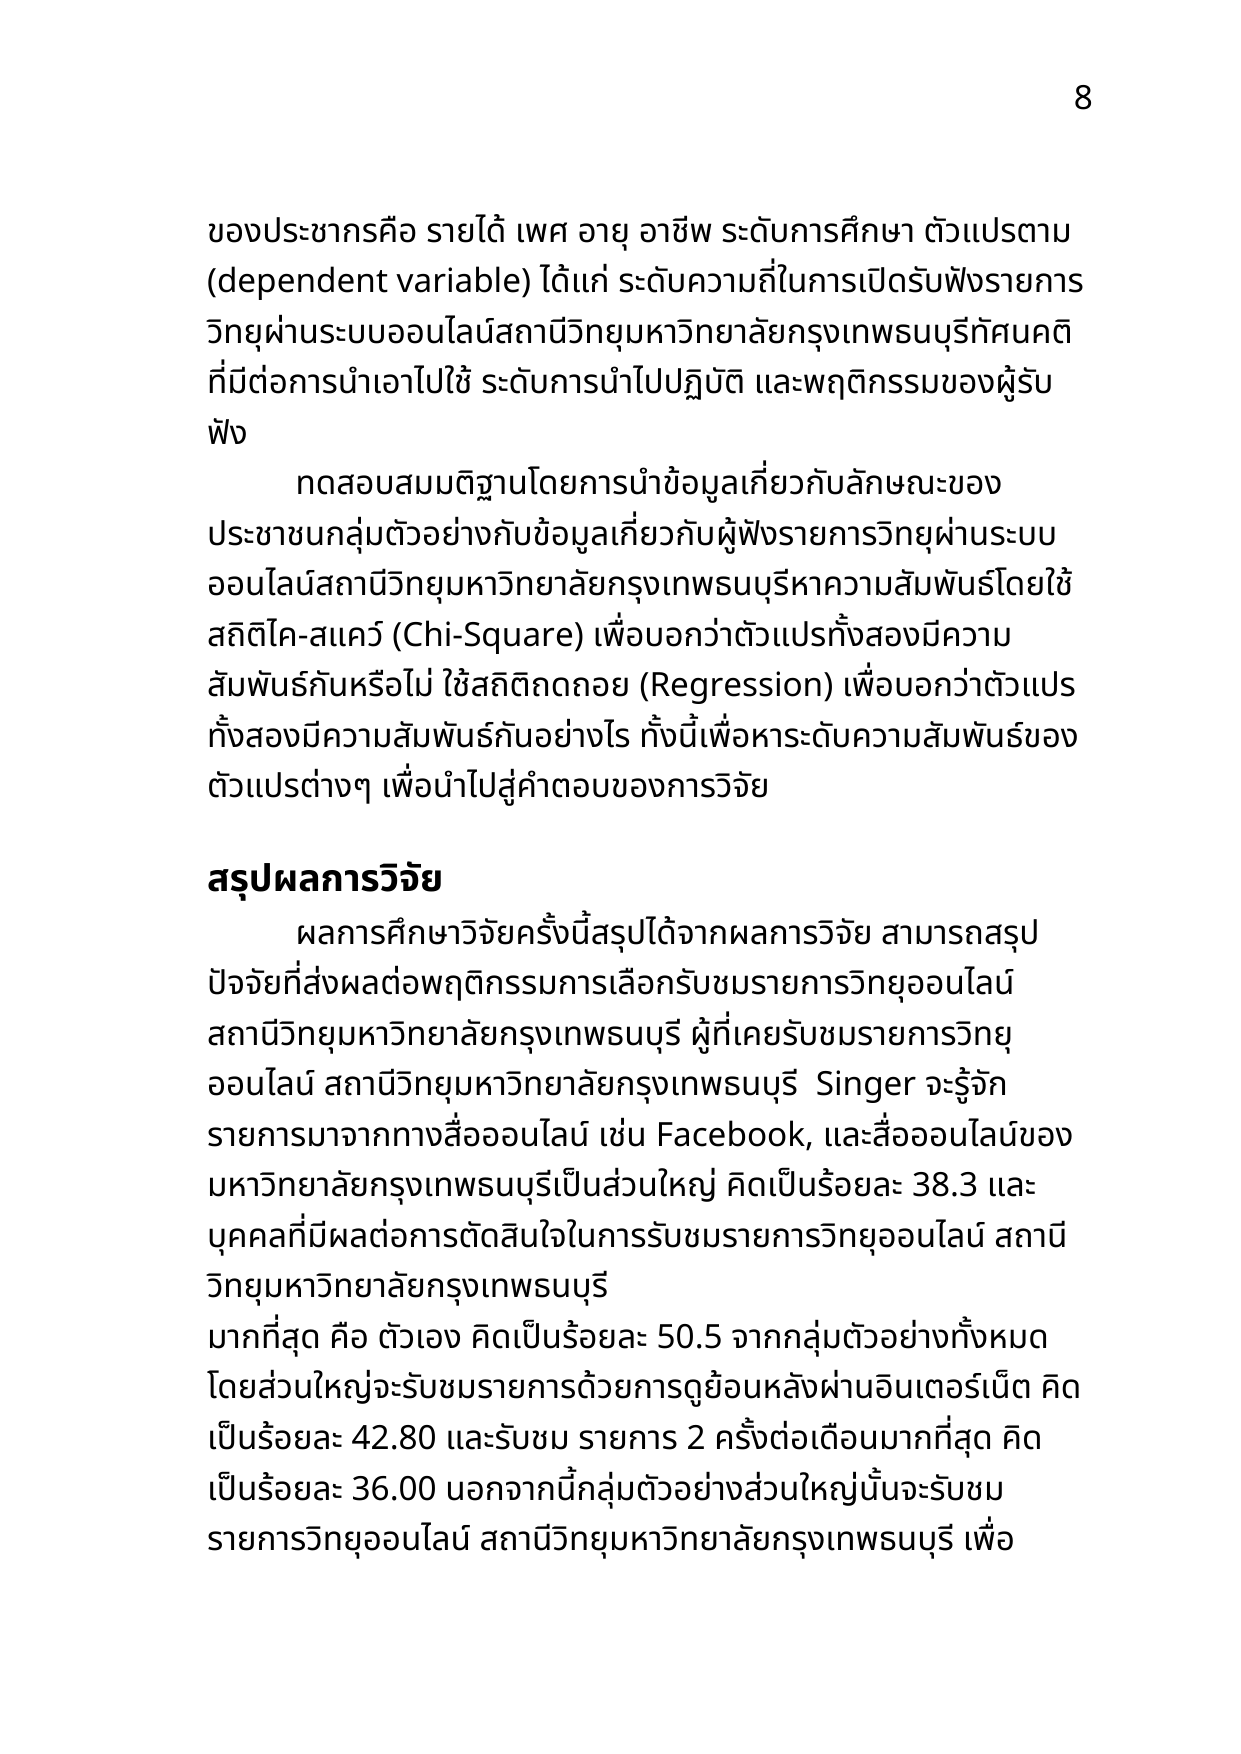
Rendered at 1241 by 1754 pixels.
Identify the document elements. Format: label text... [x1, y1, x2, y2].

text ผลการศึกษาวิจัยครั้งนี้สรุปได้จากผลการวิจัย สามารถสรุปปัจจัยที่ส่งผลต่อพฤติกรรมการเลือกรับชมรายการวิทยุออนไลน์ สถานีวิทยุมหาวิทยาลัยกรุงเทพธนบุรี ผู้ที่เคยรับชมรายการวิทยุออนไลน์ สถานีวิทยุมหาวิทยาลัยกรุงเทพธนบุรี Singer จะรู้จัก รายการมาจากทางสื่อออนไลน์ เช่น Facebook, และสื่อออนไลน์ของมหาวิทยาลัยกรุงเทพธนบุรีเป็นส่วนใหญ่ คิดเป็นร้อยละ 38.3 และบุคคลที่มีผลต่อการตัดสินใจในการรับชมรายการวิทยุออนไลน์ สถานีวิทยุมหาวิทยาลัยกรุงเทพธนบุรี [207, 909, 1092, 1313]
text สรุปผลการวิจัย [207, 852, 1092, 909]
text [207, 207, 1092, 459]
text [207, 1313, 1092, 1565]
text ทดสอบสมมติฐานโดยการนำข้อมูลเกี่ยวกับลักษณะของประชาชนกลุ่มตัวอย่างกับข้อมูลเกี่ยวกับผู้ฟังรายการวิทยุผ่านระบบออนไลน์สถานีวิทยุมหาวิทยาลัยกรุงเทพธนบุรีหาความสัมพันธ์โดยใช้สถิติไค-สแคว์ (Chi-Square) เพื่อบอกว่าตัวแปรทั้งสองมีความสัมพันธ์กันหรือไม่ ใช้สถิติถดถอย (Regression) เพื่อบอกว่าตัวแปรทั้งสองมีความสัมพันธ์กันอย่างไร ทั้งนี้เพื่อหาระดับความสัมพันธ์ของตัวแปรต่างๆ เพื่อนำไปสู่คำตอบของการวิจัย [207, 459, 1092, 812]
